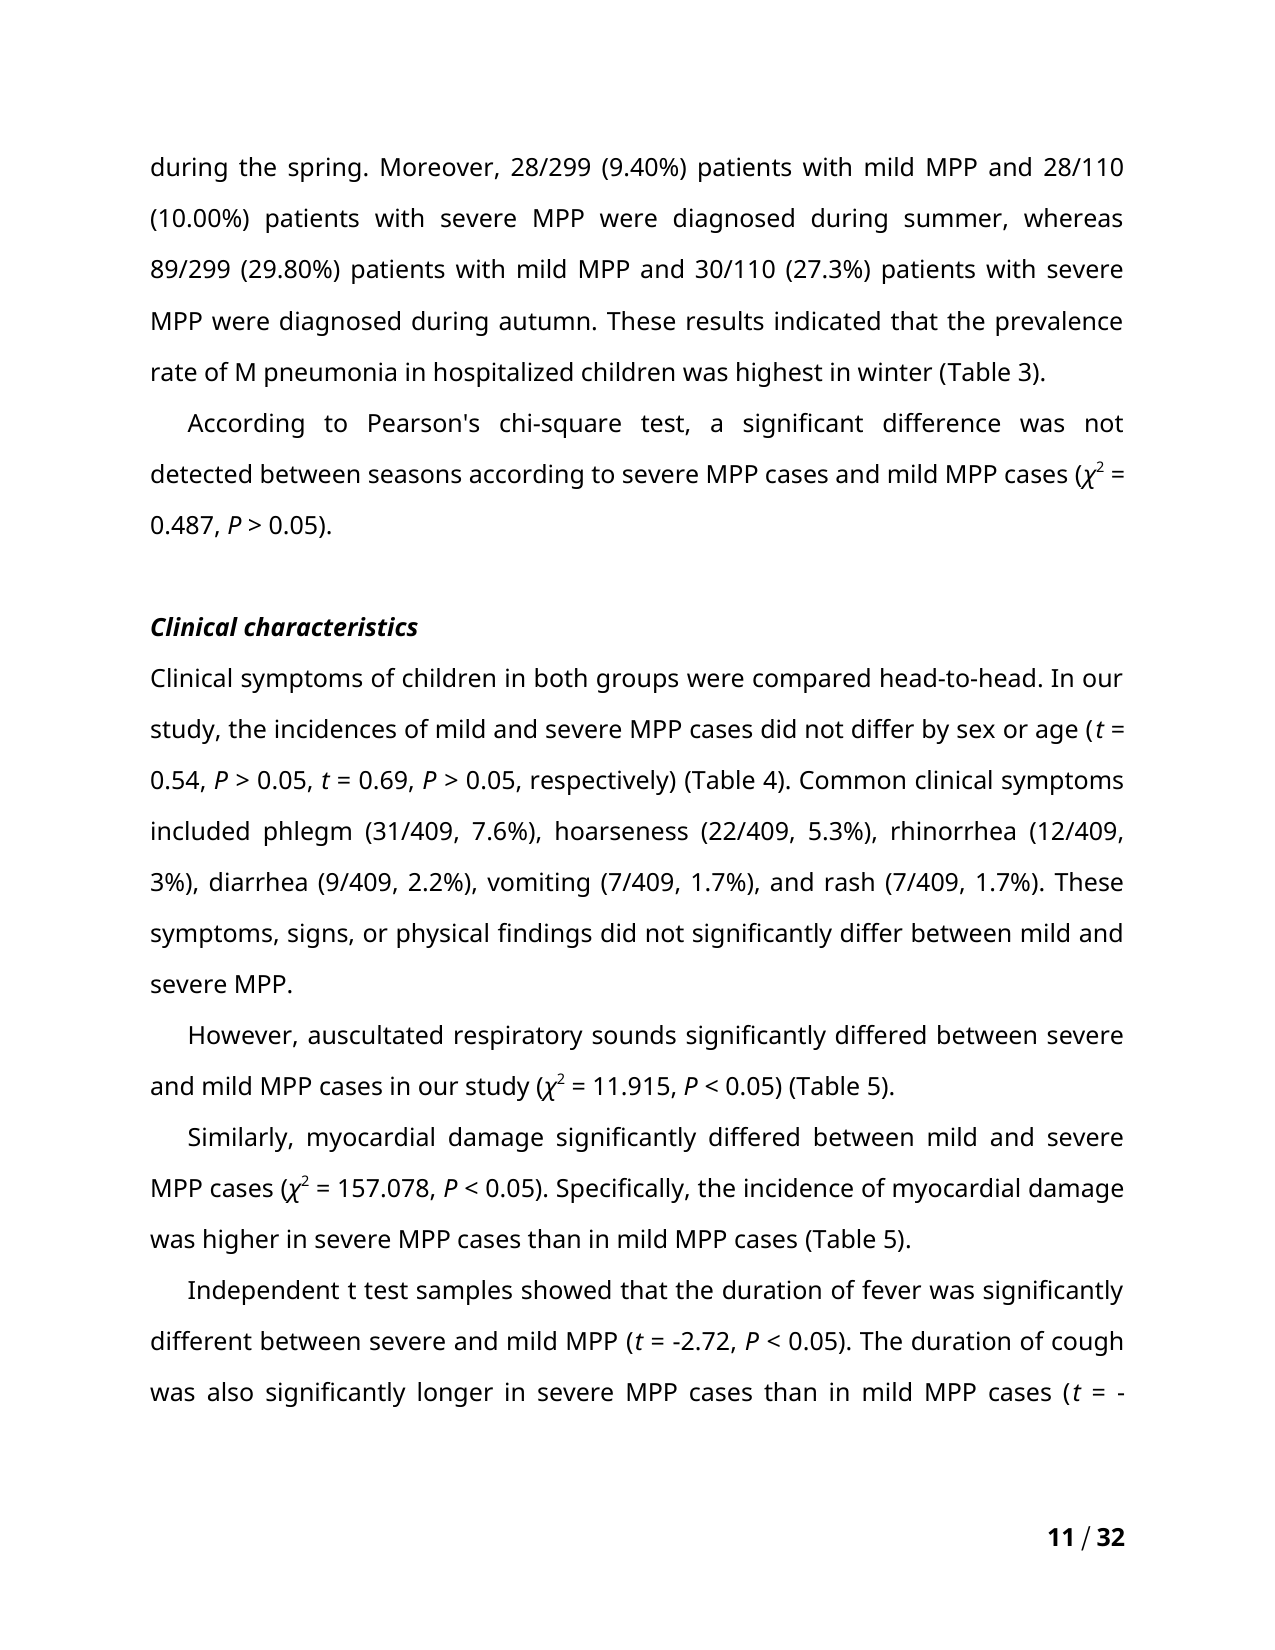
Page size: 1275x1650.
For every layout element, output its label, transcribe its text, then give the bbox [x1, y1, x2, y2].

text Similarly, myocardial damage significantly differed between mild and severe MPP cases (χ2 = 157.078, P < 0.05). Specifically, the incidence of myocardial damage was higher in severe MPP cases than in mild MPP cases (Table 5). [150, 1120, 1125, 1256]
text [150, 150, 1125, 388]
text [150, 1273, 1125, 1409]
text Clinical characteristics [150, 609, 1125, 643]
text Clinical symptoms of children in both groups were compared head-to-head. In our study, the incidences of mild and severe MPP cases did not differ by sex or age (t = 0.54, P > 0.05, t = 0.69, P > 0.05, respectively) (Table 4). Common clinical symptoms included phlegm (31/409, 7.6%), hoarseness (22/409, 5.3%), rhinorrhea (12/409, 3%), diarrhea (9/409, 2.2%), vomiting (7/409, 1.7%), and rash (7/409, 1.7%). These symptoms, signs, or physical findings did not significantly differ between mild and severe MPP. [150, 660, 1125, 1001]
text According to Pearson's chi-square test, a significant difference was not detected between seasons according to severe MPP cases and mild MPP cases (χ2 = 0.487, P > 0.05). [150, 405, 1125, 541]
text However, auscultated respiratory sounds significantly differed between severe and mild MPP cases in our study (χ2 = 11.915, P < 0.05) (Table 5). [150, 1018, 1125, 1103]
